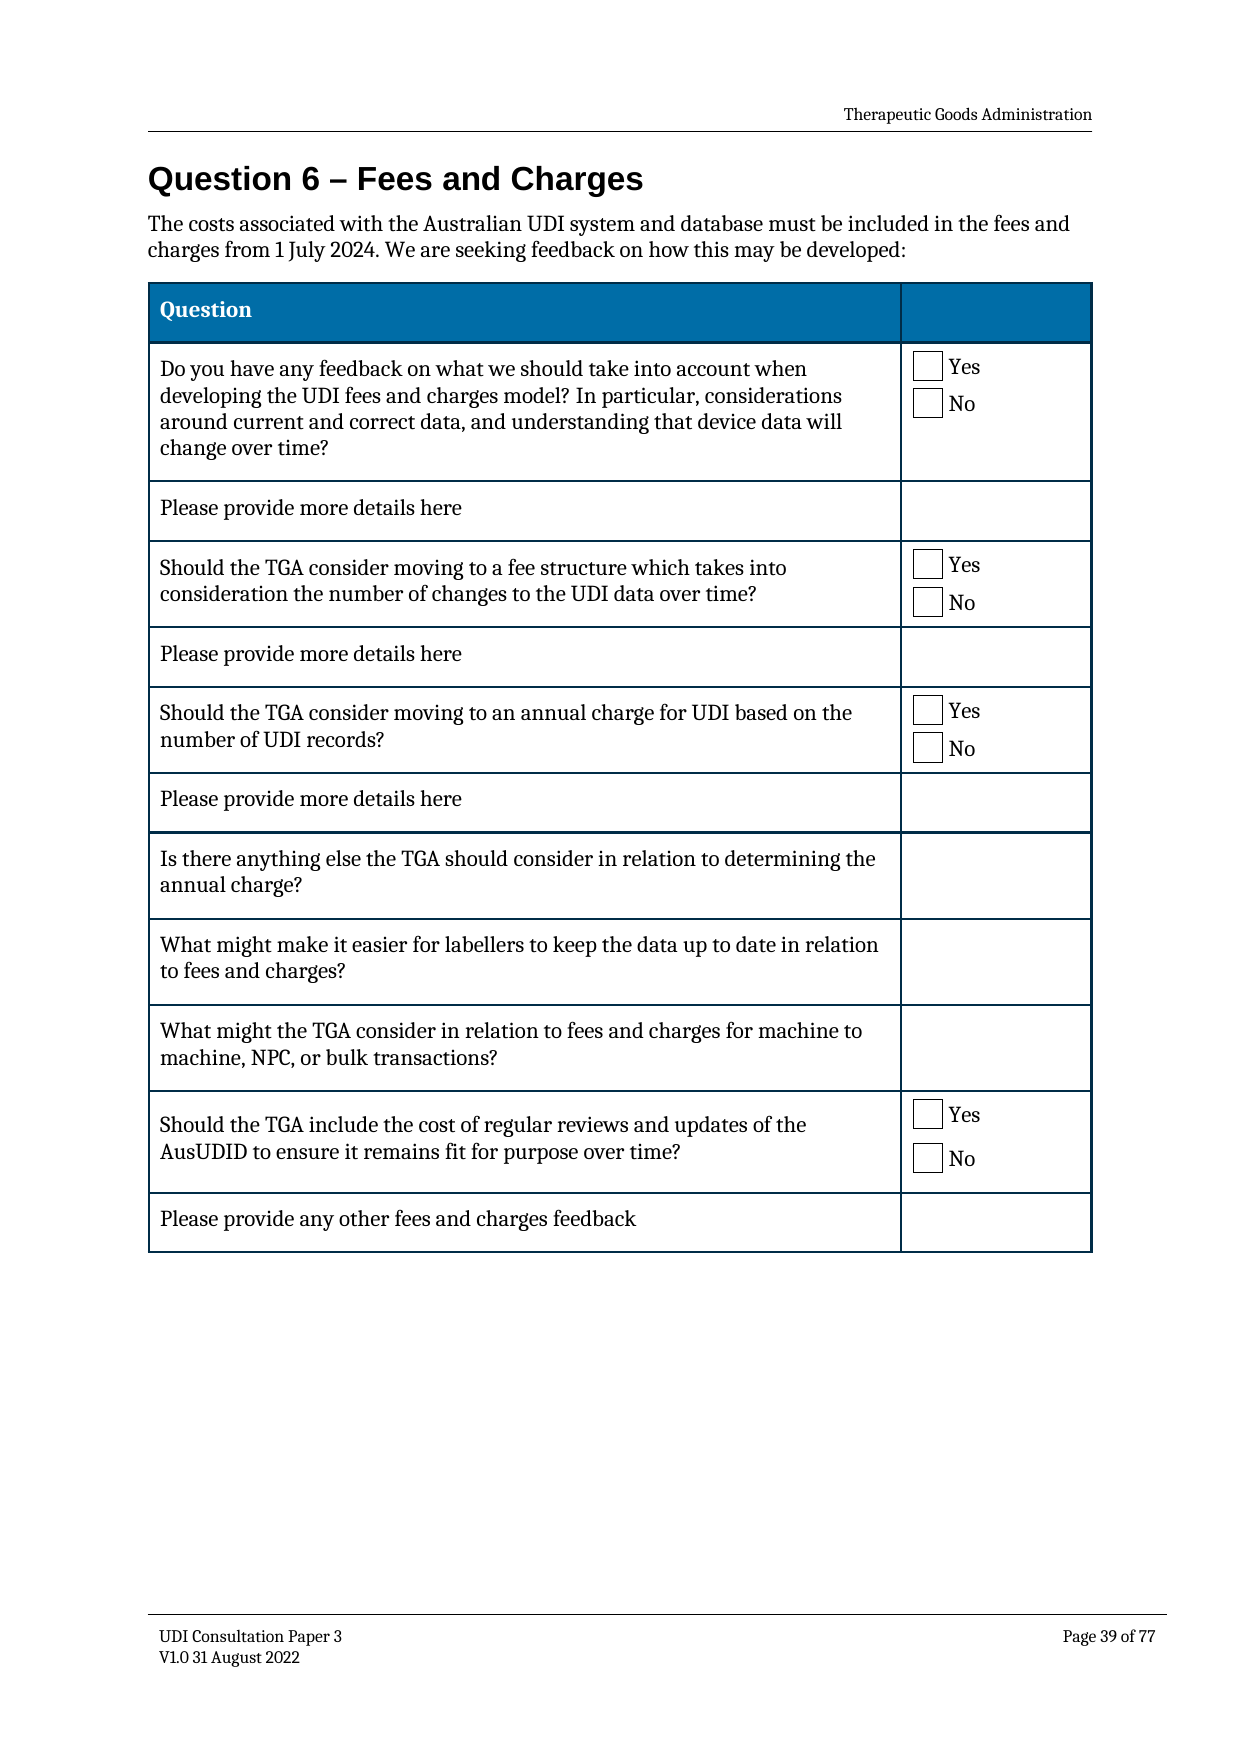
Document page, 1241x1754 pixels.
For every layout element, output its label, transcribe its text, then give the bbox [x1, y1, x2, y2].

table_cell Yes No [902, 688, 1090, 772]
table_cell [902, 482, 1090, 540]
table_cell Should the TGA consider moving to an annual charge for UDI based on the number of UDI records? [150, 688, 900, 772]
table_header [902, 284, 1090, 341]
table_cell Please provide any other fees and charges feedback [150, 1194, 900, 1251]
text The costs associated with the Australian UDI system and database must be included in the fees and charges from 1 July 2024. We are seeking feedback on how this may be developed: [148, 210, 1092, 263]
table_cell Yes No [902, 1092, 1090, 1192]
table_cell Do you have any feedback on what we should take into account when developing the UDI fees and charges model? In particular, considerations around current and correct data, and understanding that device data will change over time? [150, 344, 900, 480]
table_cell What might the TGA consider in relation to fees and charges for machine to machine, NPC, or bulk transactions? [150, 1006, 900, 1089]
subtitle Question 6 – Fees and Charges [148, 159, 1092, 198]
table_cell Should the TGA consider moving to a fee structure which takes into consideration the number of changes to the UDI data over time? [150, 542, 900, 626]
table_cell Yes No [902, 344, 1090, 480]
table_cell [902, 834, 1090, 917]
table_cell [902, 1194, 1090, 1251]
table_cell Yes No [902, 542, 1090, 626]
table_cell [902, 628, 1090, 686]
table_cell Please provide more details here [150, 774, 900, 831]
table_cell [902, 774, 1090, 831]
table_cell What might make it easier for labellers to keep the data up to date in relation to fees and charges? [150, 920, 900, 1003]
table_cell [902, 920, 1090, 1003]
table_header Question [150, 284, 900, 341]
table_cell Please provide more details here [150, 482, 900, 540]
table_cell [902, 1006, 1090, 1089]
table_cell Should the TGA include the cost of regular reviews and updates of the AusUDID to ensure it remains fit for purpose over time? [150, 1092, 900, 1192]
table_cell Is there anything else the TGA should consider in relation to determining the annual charge? [150, 834, 900, 917]
table_cell Please provide more details here [150, 628, 900, 686]
